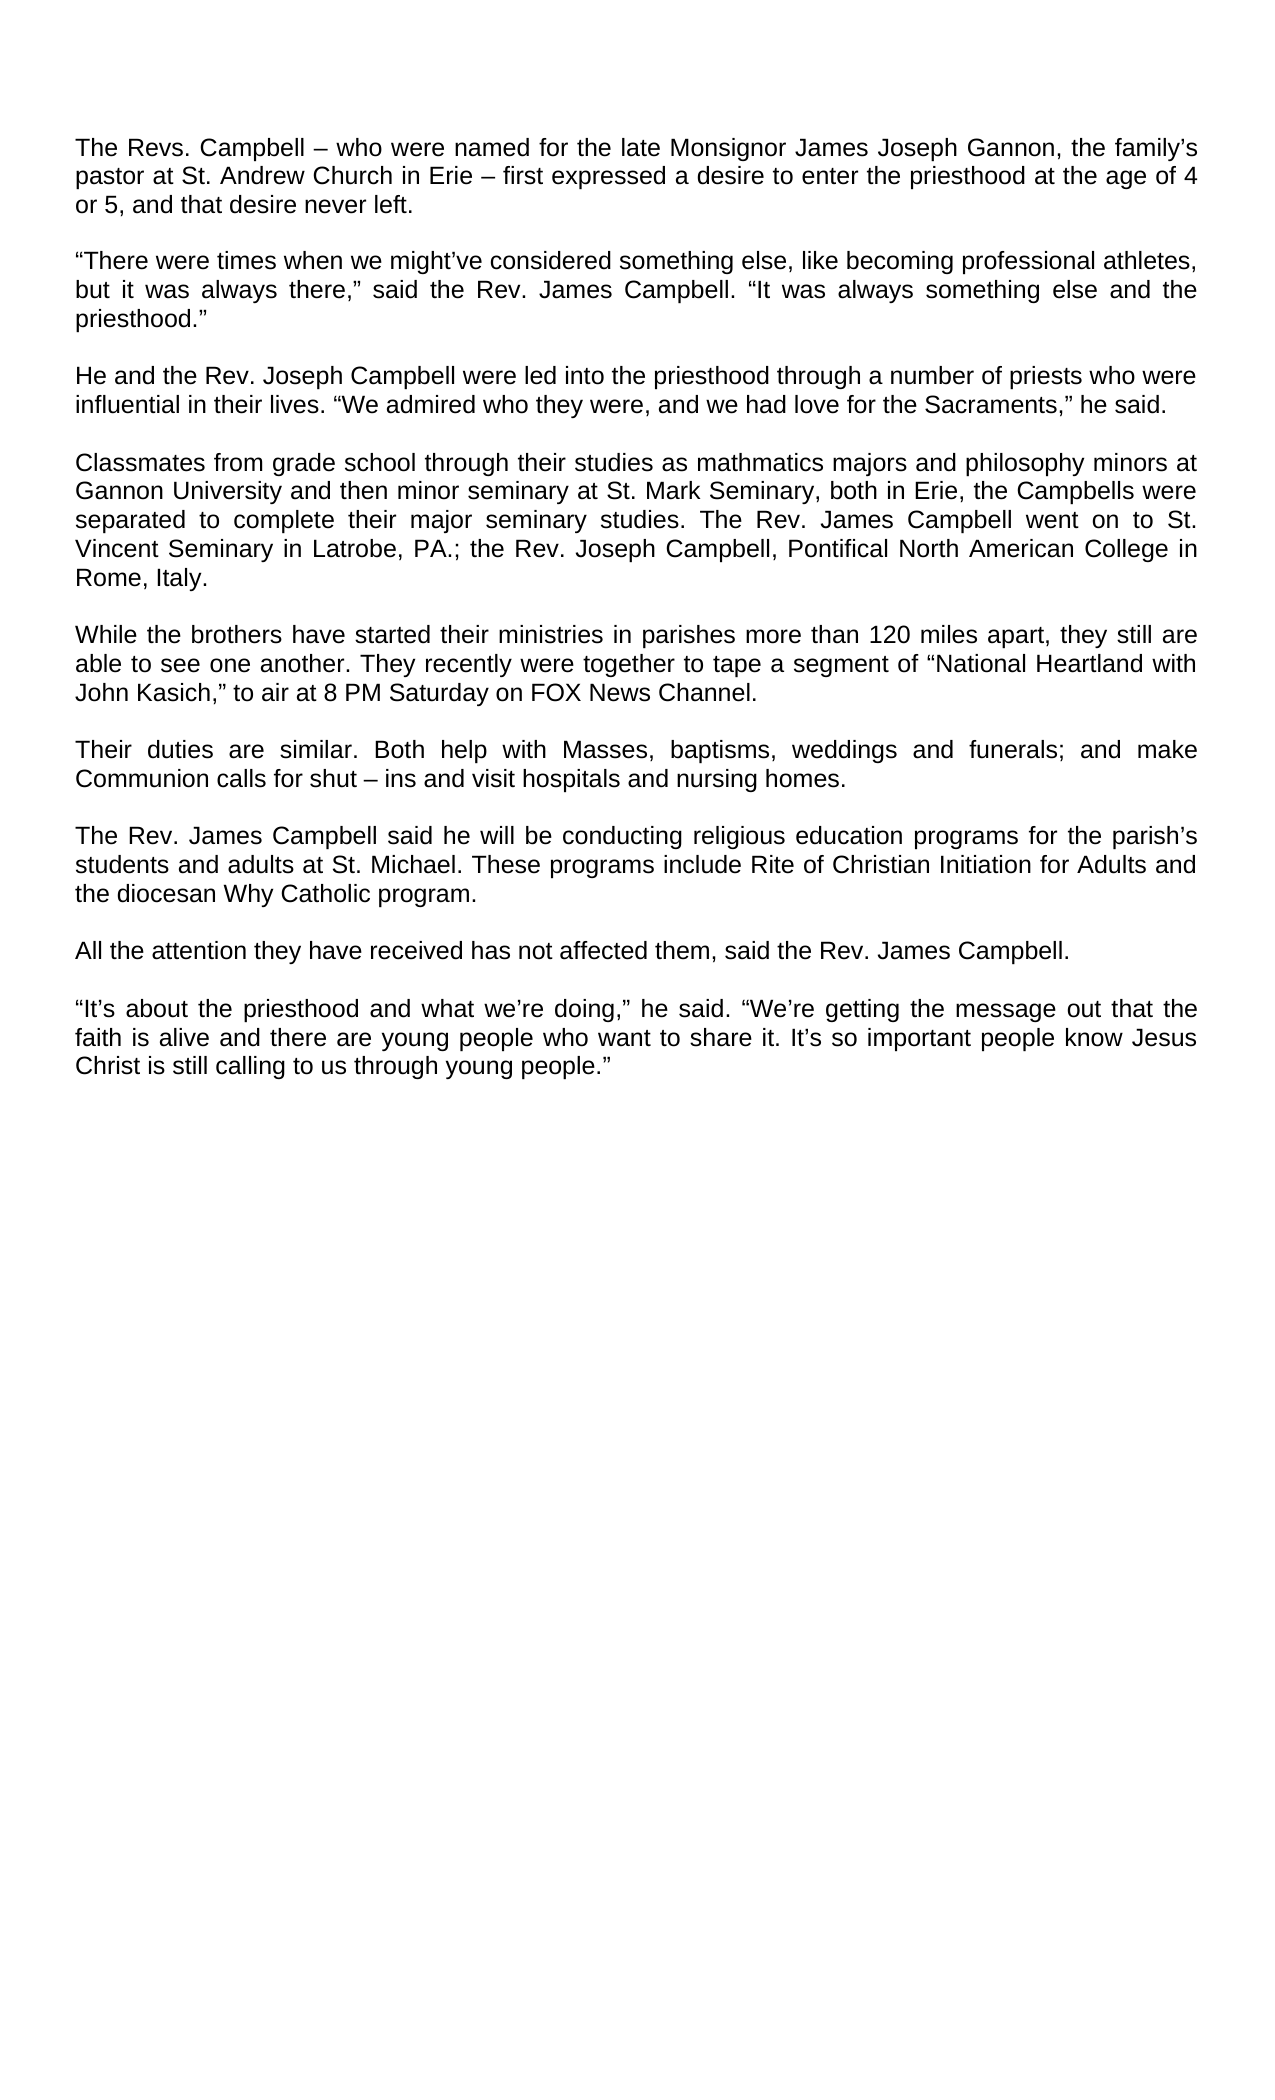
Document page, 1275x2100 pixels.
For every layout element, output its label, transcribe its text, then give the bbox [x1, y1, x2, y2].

text While the brothers have started their ministries in parishes more than 120 miles apart, they still are able to see one another. They recently were together to tape a segment of “National Heartland with John Kasich,” to air at 8 PM Saturday on FOX News Channel. [75, 620, 1200, 706]
text Their duties are similar. Both help with Masses, baptisms, weddings and funerals; and make Communion calls for shut – ins and visit hospitals and nursing homes. [75, 735, 1200, 793]
text The Rev. James Campbell said he will be conducting religious education programs for the parish’s students and adults at St. Michael. These programs include Rite of Christian Initiation for Adults and the diocesan Why Catholic program. [75, 821, 1200, 908]
text Classmates from grade school through their studies as mathmatics majors and philosophy minors at Gannon University and then minor seminary at St. Mark Seminary, both in Erie, the Campbells were separated to complete their major seminary studies. The Rev. James Campbell went on to St. Vincent Seminary in Latrobe, PA.; the Rev. Joseph Campbell, Pontifical North American College in Rome, Italy. [75, 448, 1200, 591]
text The Revs. Campbell – who were named for the late Monsignor James Joseph Gannon, the family’s pastor at St. Andrew Church in Erie – first expressed a desire to enter the priesthood at the age of 4 or 5, and that desire never left. [75, 132, 1200, 219]
text He and the Rev. Joseph Campbell were led into the priesthood through a number of priests who were influential in their lives. “We admired who they were, and we had love for the Sacraments,” he said. [75, 361, 1200, 419]
text All the attention they have received has not affected them, said the Rev. James Campbell. [75, 936, 1200, 965]
text “There were times when we might’ve considered something else, like becoming professional athletes, but it was always there,” said the Rev. James Campbell. “It was always something else and the priesthood.” [75, 246, 1200, 333]
text “It’s about the priesthood and what we’re doing,” he said. “We’re getting the message out that the faith is alive and there are young people who want to share it. It’s so important people know Jesus Christ is still calling to us through young people.” [75, 994, 1200, 1080]
